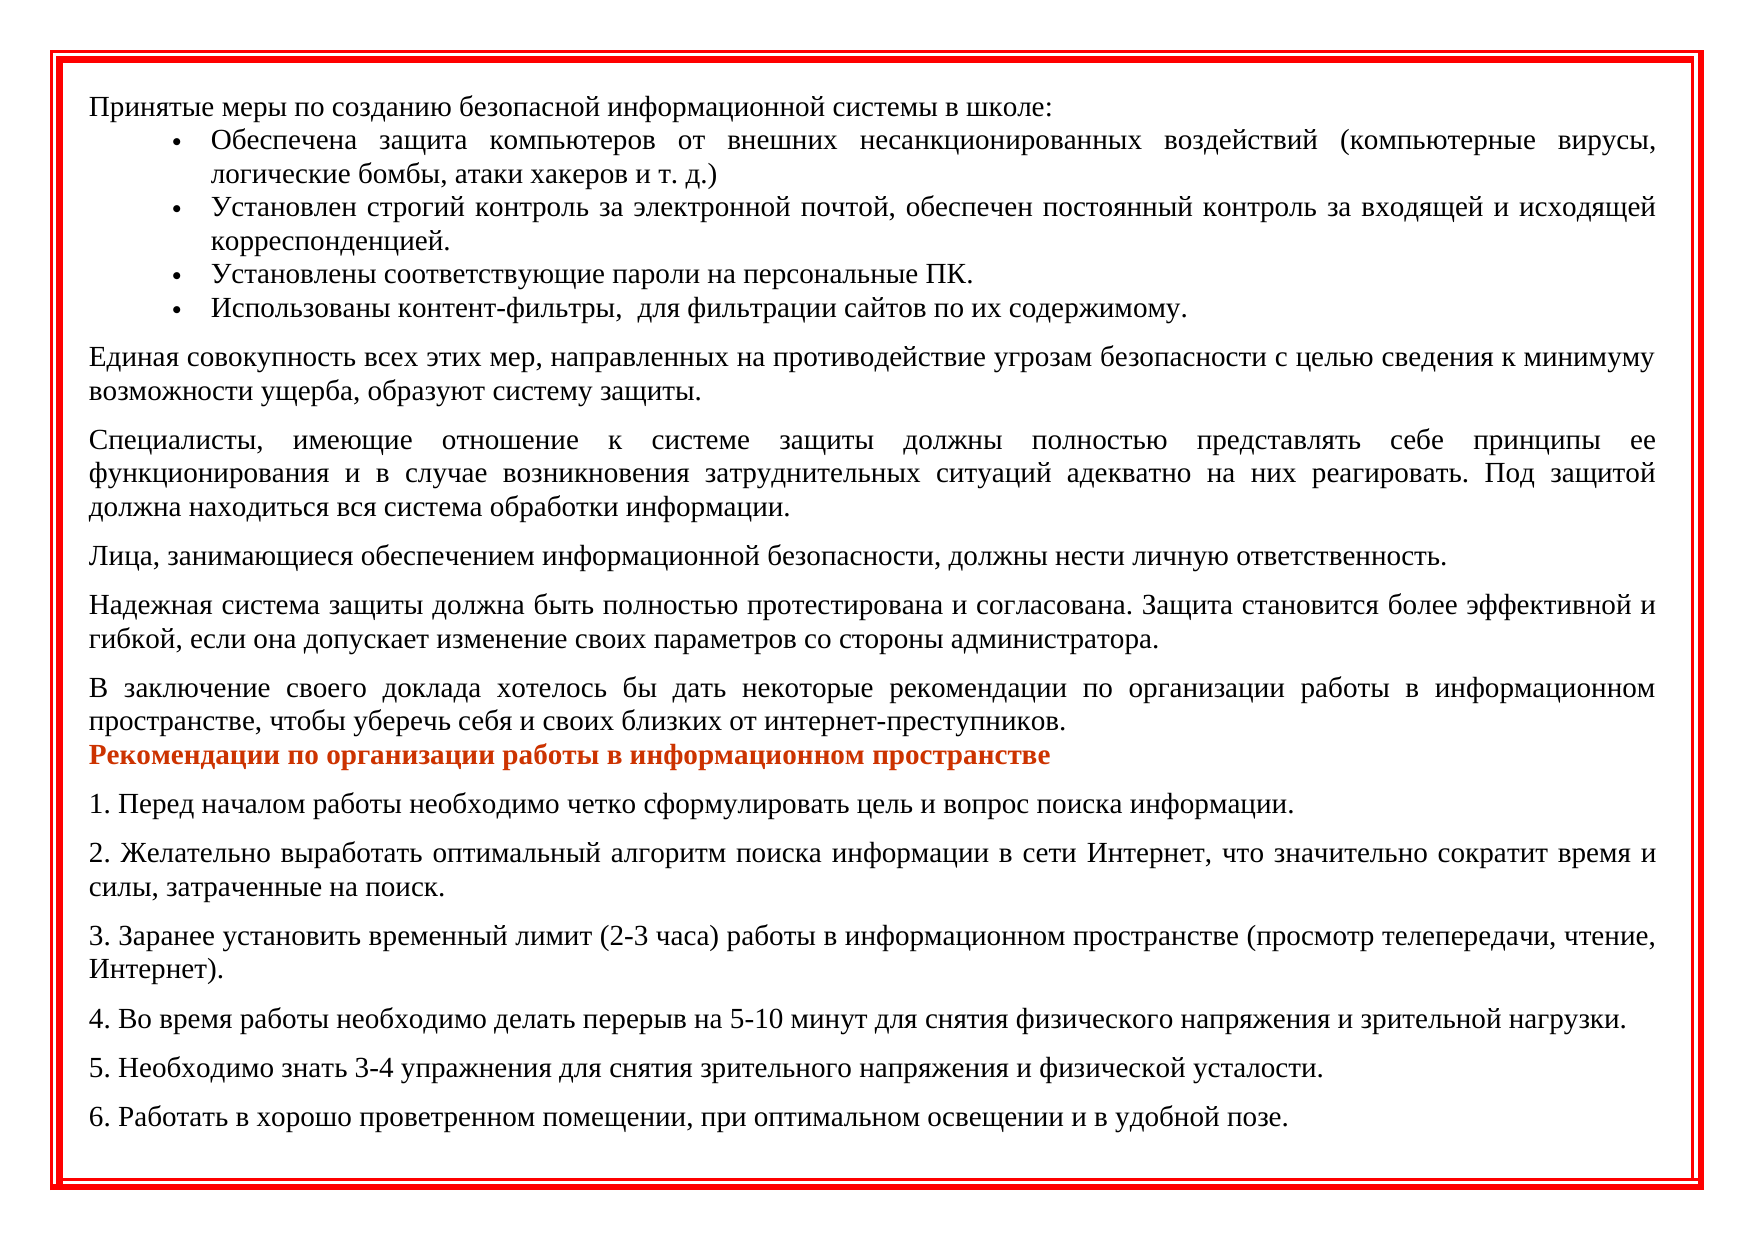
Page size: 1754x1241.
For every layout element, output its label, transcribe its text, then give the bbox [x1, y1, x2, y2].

text 3. Заранее установить временный лимит (2-3 часа) работы в информационном пространстве (просмотр телепередачи, чтение, Интернет). [89, 918, 1657, 985]
list Установлены соответствующие пароли на персональные ПК. [173, 256, 1657, 290]
text В заключение своего доклада хотелось бы дать некоторые рекомендации по организации работы в информационном пространстве, чтобы уберечь себя и своих близких от интернет-преступников. [89, 670, 1657, 737]
list Использованы контент-фильтры, для фильтрации сайтов по их содержимому. [173, 290, 1657, 323]
text Надежная система защиты должна быть полностью протестирована и согласована. Защита становится более эффективной и гибкой, если она допускает изменение своих параметров со стороны администратора. [89, 587, 1657, 654]
text 1. Перед началом работы необходимо четко сформулировать цель и вопрос поиска информации. [89, 786, 1657, 820]
text Специалисты, имеющие отношение к системе защиты должны полностью представлять себе принципы ее функционирования и в случае возникновения затруднительных ситуаций адекватно на них реагировать. Под защитой должна находиться вся система обработки информации. [89, 422, 1657, 522]
text Лица, занимающиеся обеспечением информационной безопасности, должны нести личную ответственность. [89, 538, 1657, 572]
text 6. Работать в хорошо проветренном помещении, при оптимальном освещении и в удобной позе. [89, 1099, 1657, 1133]
list Обеспечена защита компьютеров от внешних несанкционированных воздействий (компьютерные вирусы, логические бомбы, атаки хакеров и т. д.) [173, 122, 1657, 189]
list Установлен строгий контроль за электронной почтой, обеспечен постоянный контроль за входящей и исходящей корреспонденцией. [173, 189, 1657, 256]
text 4. Во время работы необходимо делать перерыв на 5-10 минут для снятия физического напряжения и зрительной нагрузки. [89, 1001, 1657, 1034]
text Единая совокупность всех этих мер, направленных на противодействие угрозам безопасности с целью сведения к минимуму возможности ущерба, образуют систему защиты. [89, 339, 1657, 406]
text 2. Желательно выработать оптимальный алгоритм поиска информации в сети Интернет, что значительно сократит время и силы, затраченные на поиск. [89, 835, 1657, 902]
text Принятые меры по созданию безопасной информационной системы в школе: [89, 89, 1657, 122]
text 5. Необходимо знать 3-4 упражнения для снятия зрительного напряжения и физической усталости. [89, 1050, 1657, 1083]
text Рекомендации по организации работы в информационном пространстве [89, 737, 1657, 771]
